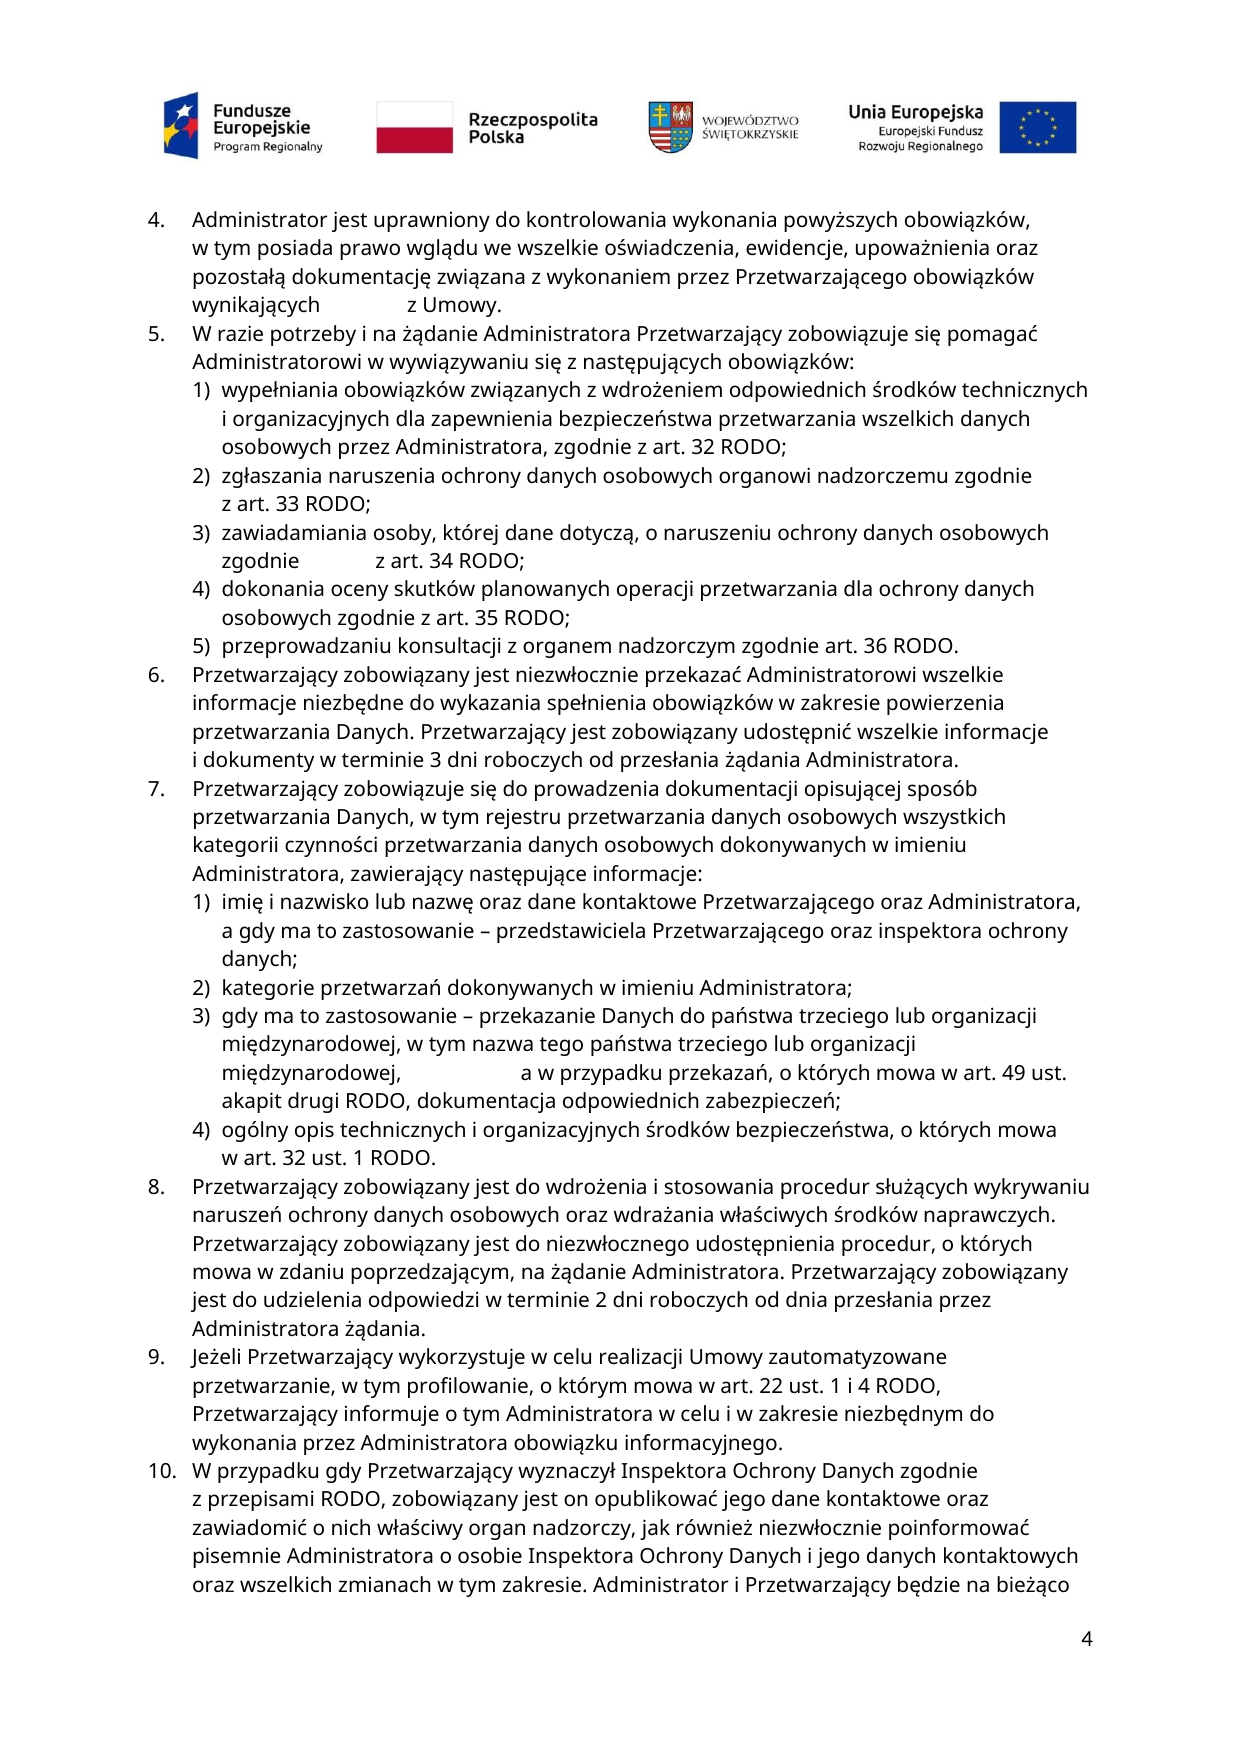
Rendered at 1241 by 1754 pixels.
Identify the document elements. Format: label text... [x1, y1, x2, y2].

list gdy ma to zastosowanie – przekazanie Danych do państwa trzeciego lub organizacji międzynarodowej, w tym nazwa tego państwa trzeciego lub organizacji międzynarodowej, a w przypadku przekazań, o których mowa w art. 49 ust. akapit drugi RODO, dokumentacja odpowiednich zabezpieczeń; [192, 1001, 1093, 1115]
list przeprowadzaniu konsultacji z organem nadzorczym zgodnie art. 36 RODO. [192, 631, 1093, 660]
list W razie potrzeby i na żądanie Administratora Przetwarzający zobowiązuje się pomagać Administratorowi w wywiązywaniu się z następujących obowiązków: [148, 319, 1093, 376]
list Przetwarzający zobowiązany jest do wdrożenia i stosowania procedur służących wykrywaniu naruszeń ochrony danych osobowych oraz wdrażania właściwych środków naprawczych. Przetwarzający zobowiązany jest do niezwłocznego udostępnienia procedur, o których mowa w zdaniu poprzedzającym, na żądanie Administratora. Przetwarzający zobowiązany jest do udzielenia odpowiedzi w terminie 2 dni roboczych od dnia przesłania przez Administratora żądania. [148, 1172, 1093, 1342]
list Przetwarzający zobowiązuje się do prowadzenia dokumentacji opisującej sposób przetwarzania Danych, w tym rejestru przetwarzania danych osobowych wszystkich kategorii czynności przetwarzania danych osobowych dokonywanych w imieniu Administratora, zawierający następujące informacje: [148, 774, 1093, 887]
list Jeżeli Przetwarzający wykorzystuje w celu realizacji Umowy zautomatyzowane przetwarzanie, w tym profilowanie, o którym mowa w art. 22 ust. 1 i 4 RODO, Przetwarzający informuje o tym Administratora w celu i w zakresie niezbędnym do wykonania przez Administratora obowiązku informacyjnego. [148, 1342, 1093, 1456]
list zgłaszania naruszenia ochrony danych osobowych organowi nadzorczemu zgodnie z art. 33 RODO; [192, 461, 1093, 518]
list dokonania oceny skutków planowanych operacji przetwarzania dla ochrony danych osobowych zgodnie z art. 35 RODO; [192, 574, 1093, 631]
list ogólny opis technicznych i organizacyjnych środków bezpieczeństwa, o których mowa w art. 32 ust. 1 RODO. [192, 1115, 1093, 1172]
list imię i nazwisko lub nazwę oraz dane kontaktowe Przetwarzającego oraz Administratora, a gdy ma to zastosowanie – przedstawiciela Przetwarzającego oraz inspektora ochrony danych; [192, 887, 1093, 973]
list wypełniania obowiązków związanych z wdrożeniem odpowiednich środków technicznych i organizacyjnych dla zapewnienia bezpieczeństwa przetwarzania wszelkich danych osobowych przez Administratora, zgodnie z art. 32 RODO; [192, 376, 1093, 461]
list Przetwarzający zobowiązany jest niezwłocznie przekazać Administratorowi wszelkie informacje niezbędne do wykazania spełnienia obowiązków w zakresie powierzenia przetwarzania Danych. Przetwarzający jest zobowiązany udostępnić wszelkie informacje i dokumenty w terminie 3 dni roboczych od przesłania żądania Administratora. [148, 660, 1093, 774]
list zawiadamiania osoby, której dane dotyczą, o naruszeniu ochrony danych osobowych zgodnie z art. 34 RODO; [192, 518, 1093, 574]
picture [147, 73, 1093, 177]
list Administrator jest uprawniony do kontrolowania wykonania powyższych obowiązków, w tym posiada prawo wglądu we wszelkie oświadczenia, ewidencje, upoważnienia oraz pozostałą dokumentację związana z wykonaniem przez Przetwarzającego obowiązków wynikających z Umowy. [148, 205, 1093, 319]
list kategorie przetwarzań dokonywanych w imieniu Administratora; [192, 973, 1093, 1001]
